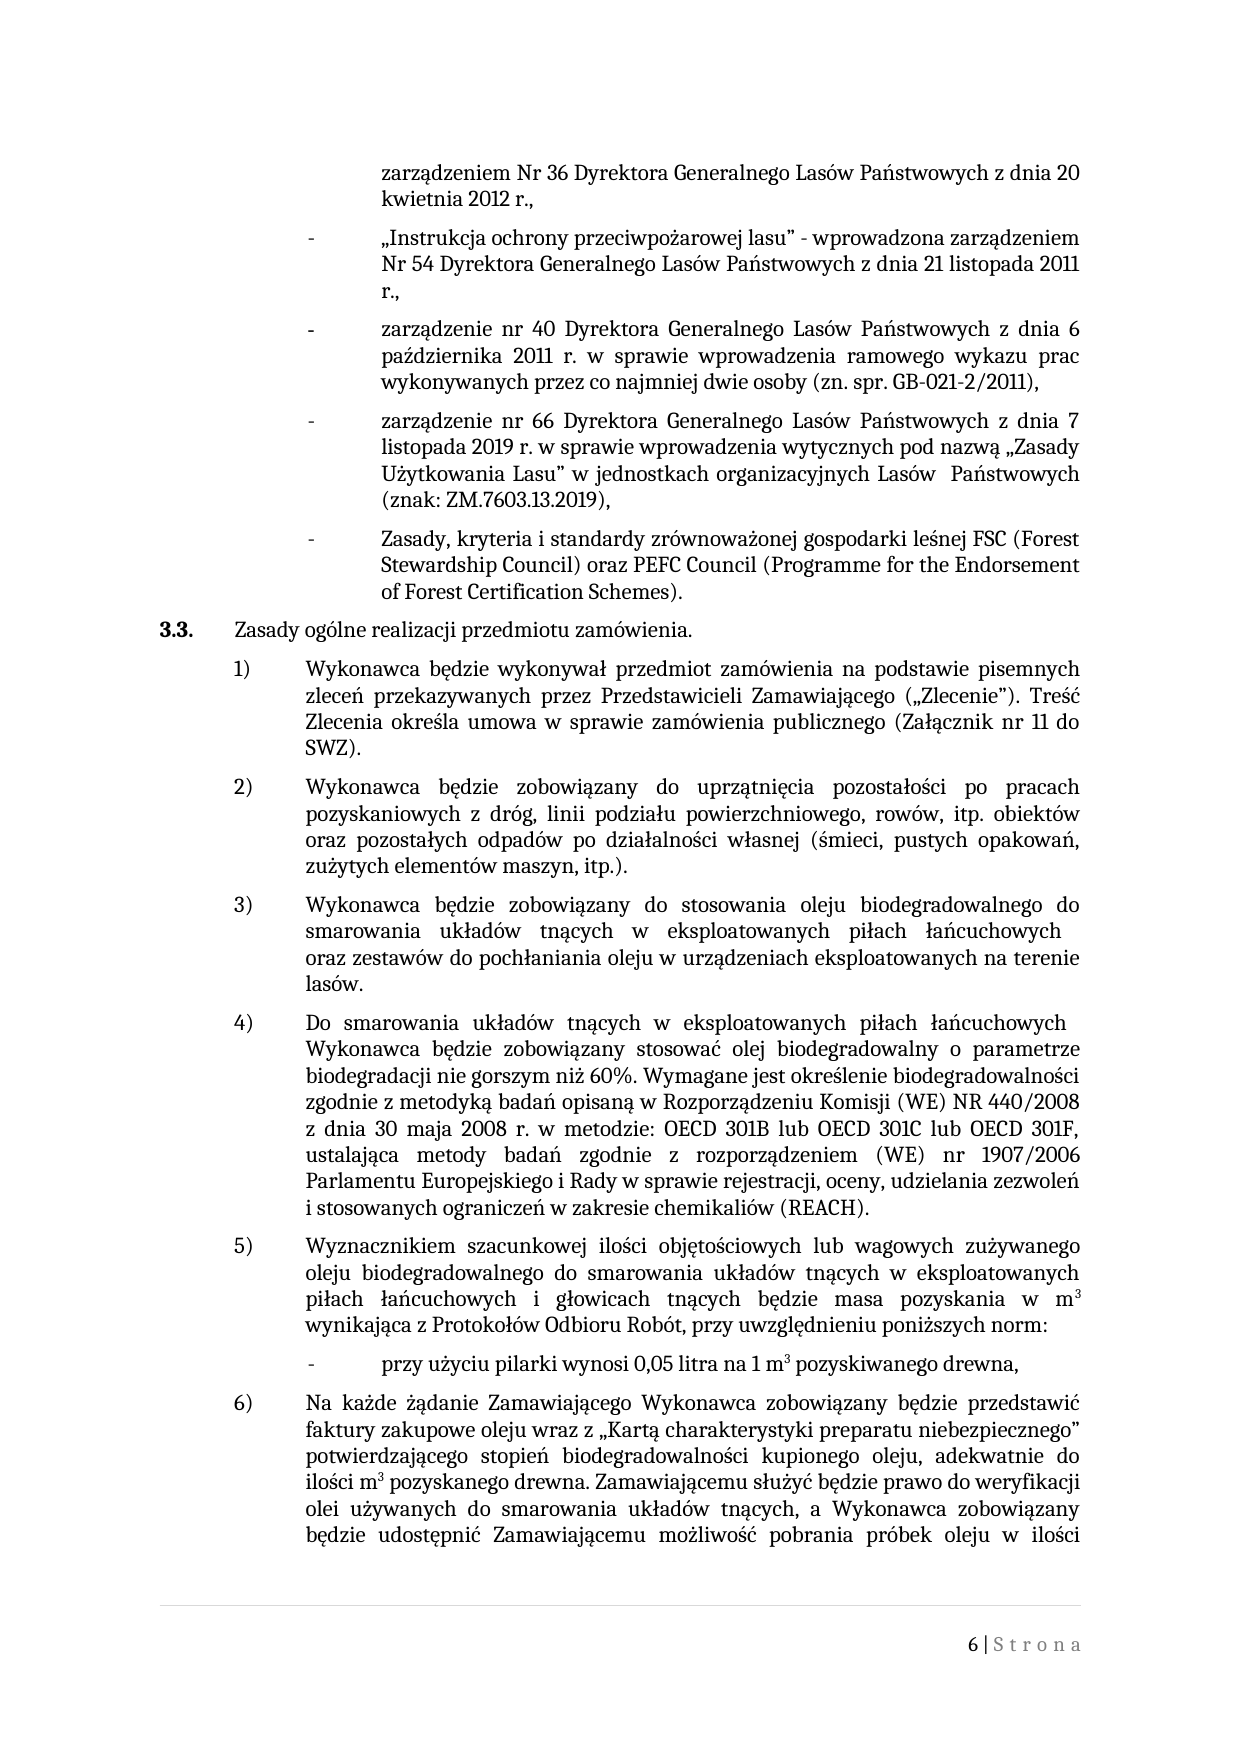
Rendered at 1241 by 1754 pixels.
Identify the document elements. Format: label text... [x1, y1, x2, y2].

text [307, 159, 1081, 212]
text 5) Wyznacznikiem szacunkowej ilości objętościowych lub wagowych zużywanego oleju biodegradowalnego do smarowania układów tnących w eksploatowanych piłach łańcuchowych i głowicach tnących będzie masa pozyskania w m3 wynikająca z Protokołów Odbioru Robót, przy uwzględnieniu poniższych norm: [234, 1233, 1081, 1339]
text 1) Wykonawca będzie wykonywał przedmiot zamówienia na podstawie pisemnych zleceń przekazywanych przez Przedstawicieli Zamawiającego („Zlecenie”). Treść Zlecenia określa umowa w sprawie zamówienia publicznego (Załącznik nr 11 do SWZ). [234, 656, 1081, 762]
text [234, 1390, 1081, 1548]
text 2) Wykonawca będzie zobowiązany do uprzątnięcia pozostałości po pracach pozyskaniowych z dróg, linii podziału powierzchniowego, rowów, itp. obiektów oraz pozostałych odpadów po działalności własnej (śmieci, pustych opakowań, zużytych elementów maszyn, itp.). [234, 774, 1081, 879]
text - „Instrukcja ochrony przeciwpożarowej lasu” - wprowadzona zarządzeniem Nr 54 Dyrektora Generalnego Lasów Państwowych z dnia 21 listopada 2011 r., [307, 225, 1081, 304]
text 3) Wykonawca będzie zobowiązany do stosowania oleju biodegradowalnego do smarowania układów tnących w eksploatowanych piłach łańcuchowych oraz zestawów do pochłaniania oleju w urządzeniach eksploatowanych na terenie lasów. [234, 892, 1081, 997]
text 4) Do smarowania układów tnących w eksploatowanych piłach łańcuchowych Wykonawca będzie zobowiązany stosować olej biodegradowalny o parametrze biodegradacji nie gorszym niż 60%. Wymagane jest określenie biodegradowalności zgodnie z metodyką badań opisaną w Rozporządzeniu Komisji (WE) NR 440/2008 z dnia 30 maja 2008 r. w metodzie: OECD 301B lub OECD 301C lub OECD 301F, ustalająca metody badań zgodnie z rozporządzeniem (WE) nr 1907/2006 Parlamentu Europejskiego i Rady w sprawie rejestracji, oceny, udzielania zezwoleń i stosowanych ograniczeń w zakresie chemikaliów (REACH). [234, 1010, 1081, 1221]
text - przy użyciu pilarki wynosi 0,05 litra na 1 m3 pozyskiwanego drewna, [307, 1351, 1081, 1377]
text - Zasady, kryteria i standardy zrównoważonej gospodarki leśnej FSC (Forest Stewardship Council) oraz PEFC Council (Programme for the Endorsement of Forest Certification Schemes). [307, 526, 1081, 605]
text - zarządzenie nr 40 Dyrektora Generalnego Lasów Państwowych z dnia 6 października 2011 r. w sprawie wprowadzenia ramowego wykazu prac wykonywanych przez co najmniej dwie osoby (zn. spr. GB-021-2/2011), [307, 316, 1081, 395]
list Zasady ogólne realizacji przedmiotu zamówienia. [159, 617, 1081, 644]
text - zarządzenie nr 66 Dyrektora Generalnego Lasów Państwowych z dnia 7 listopada 2019 r. w sprawie wprowadzenia wytycznych pod nazwą „Zasady Użytkowania Lasu” w jednostkach organizacyjnych Lasów Państwowych (znak: ZM.7603.13.2019), [307, 408, 1081, 513]
